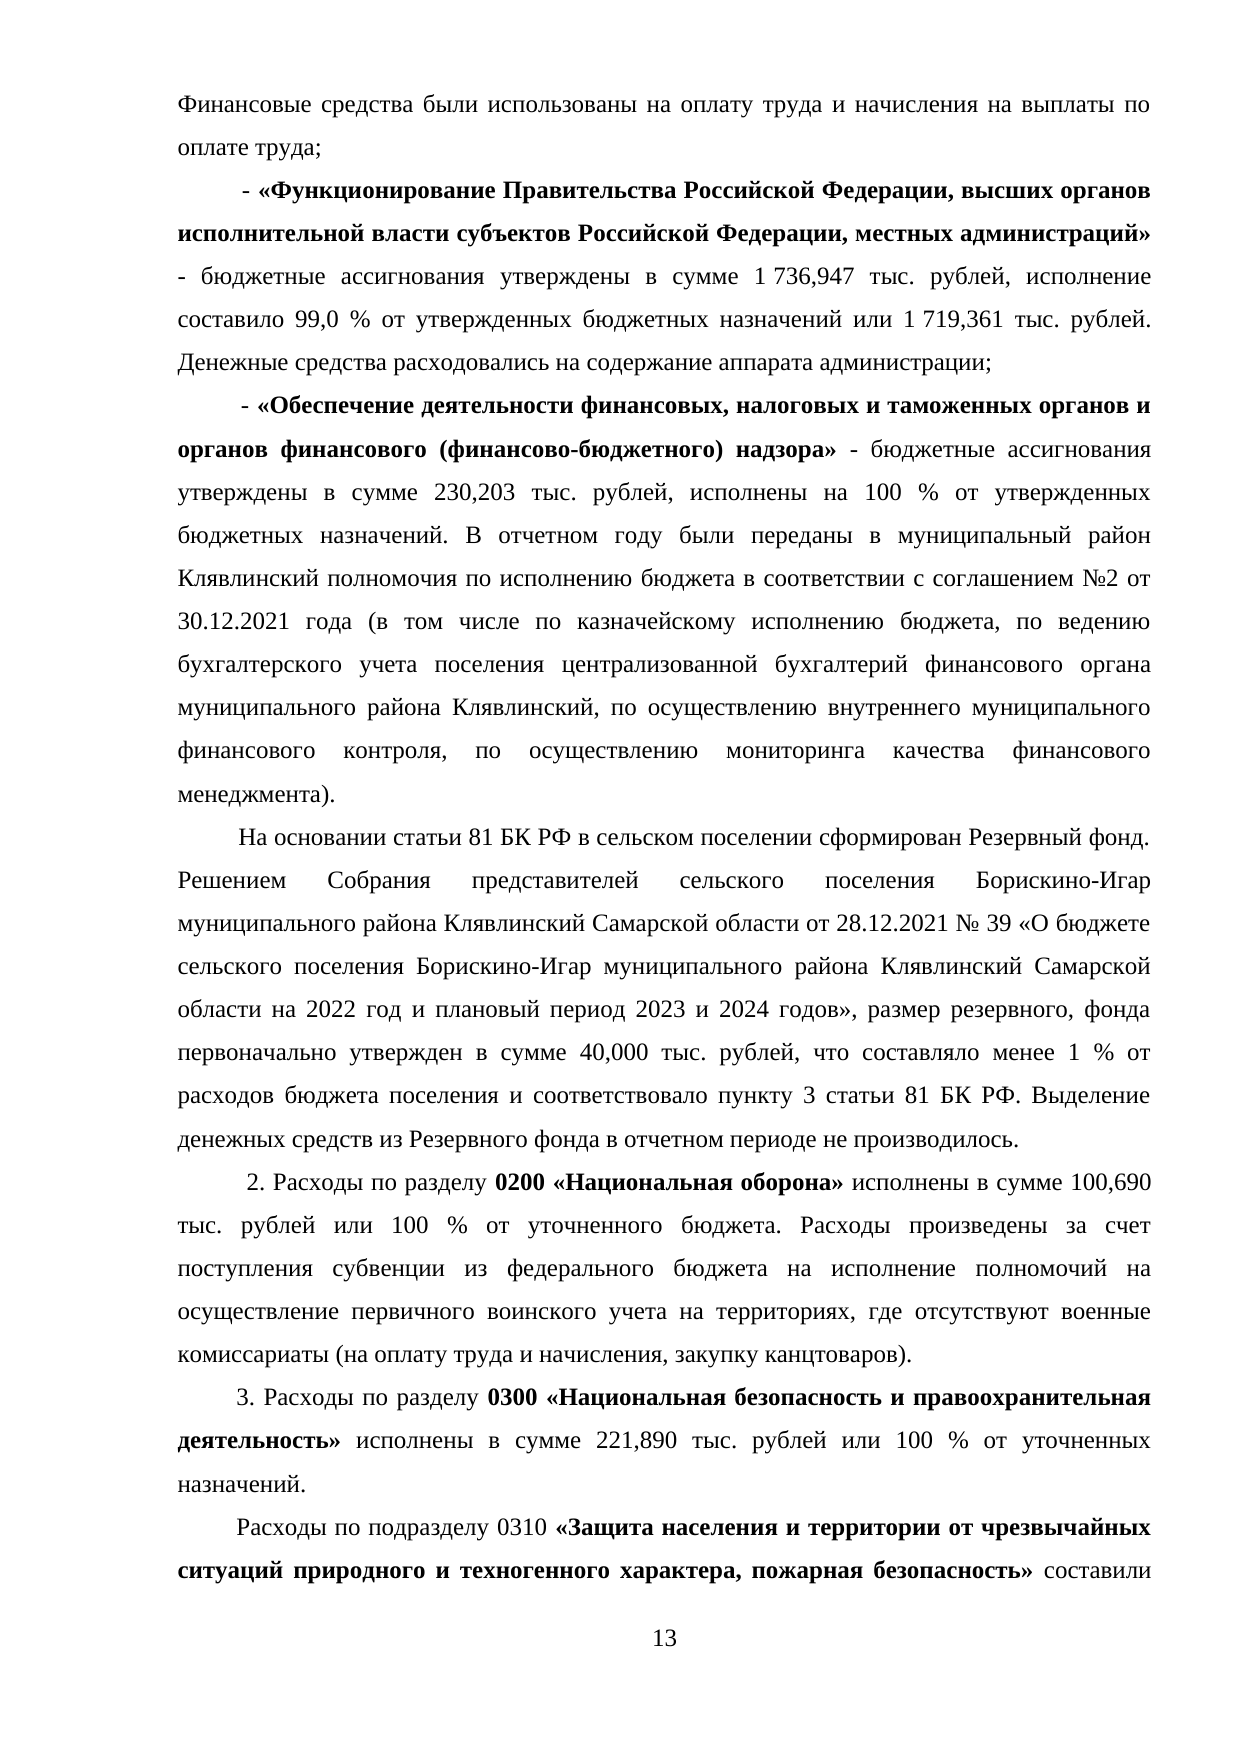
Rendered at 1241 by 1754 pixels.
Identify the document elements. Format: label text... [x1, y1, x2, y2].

text На основании статьи 81 БК РФ в сельском поселении сформирован Резервный фонд. Решением Собрания представителей сельского поселения Борискино-Игар муниципального района Клявлинский Самарской области от 28.12.2021 № 39 «О бюджете сельского поселения Борискино-Игар муниципального района Клявлинский Самарской области на 2022 год и плановый период 2023 и 2024 годов», размер резервного, фонда первоначально утвержден в сумме 40,000 тыс. рублей, что составляло менее 1 % от расходов бюджета поселения и соответствовало пункту 3 статьи 81 БК РФ. Выделение денежных средств из Резервного фонда в отчетном периоде не производилось. [177, 822, 1152, 1152]
text - «Обеспечение деятельности финансовых, налоговых и таможенных органов и органов финансового (финансово-бюджетного) надзора» - бюджетные ассигнования утверждены в сумме 230,203 тыс. рублей, исполнены на 100 % от утвержденных бюджетных назначений. В отчетном году были переданы в муниципальный район Клявлинский полномочия по исполнению бюджета в соответствии с соглашением №2 от 30.12.2021 года (в том числе по казначейскому исполнению бюджета, по ведению бухгалтерского учета поселения централизованной бухгалтерий финансового органа муниципального района Клявлинский, по осуществлению внутреннего муниципального финансового контроля, по осуществлению мониторинга качества финансового менеджмента). [177, 391, 1152, 807]
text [177, 89, 1152, 161]
text 2. Расходы по разделу 0200 «Национальная оборона» исполнены в сумме 100,690 тыс. рублей или 100 % от уточненного бюджета. Расходы произведены за счет поступления субвенции из федерального бюджета на исполнение полномочий на осуществление первичного воинского учета на территориях, где отсутствуют военные комиссариаты (на оплату труда и начисления, закупку канцтоваров). [177, 1167, 1152, 1368]
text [177, 1512, 1152, 1584]
text 3. Расходы по разделу 0300 «Национальная безопасность и правоохранительная деятельность» исполнены в сумме 221,890 тыс. рублей или 100 % от уточненных назначений. [177, 1382, 1152, 1497]
text - «Функционирование Правительства Российской Федерации, высших органов исполнительной власти субъектов Российской Федерации, местных администраций» - бюджетные ассигнования утверждены в сумме 1 736,947 тыс. рублей, исполнение составило 99,0 % от утвержденных бюджетных назначений или 1 719,361 тыс. рублей. Денежные средства расходовались на содержание аппарата администрации; [177, 175, 1152, 376]
